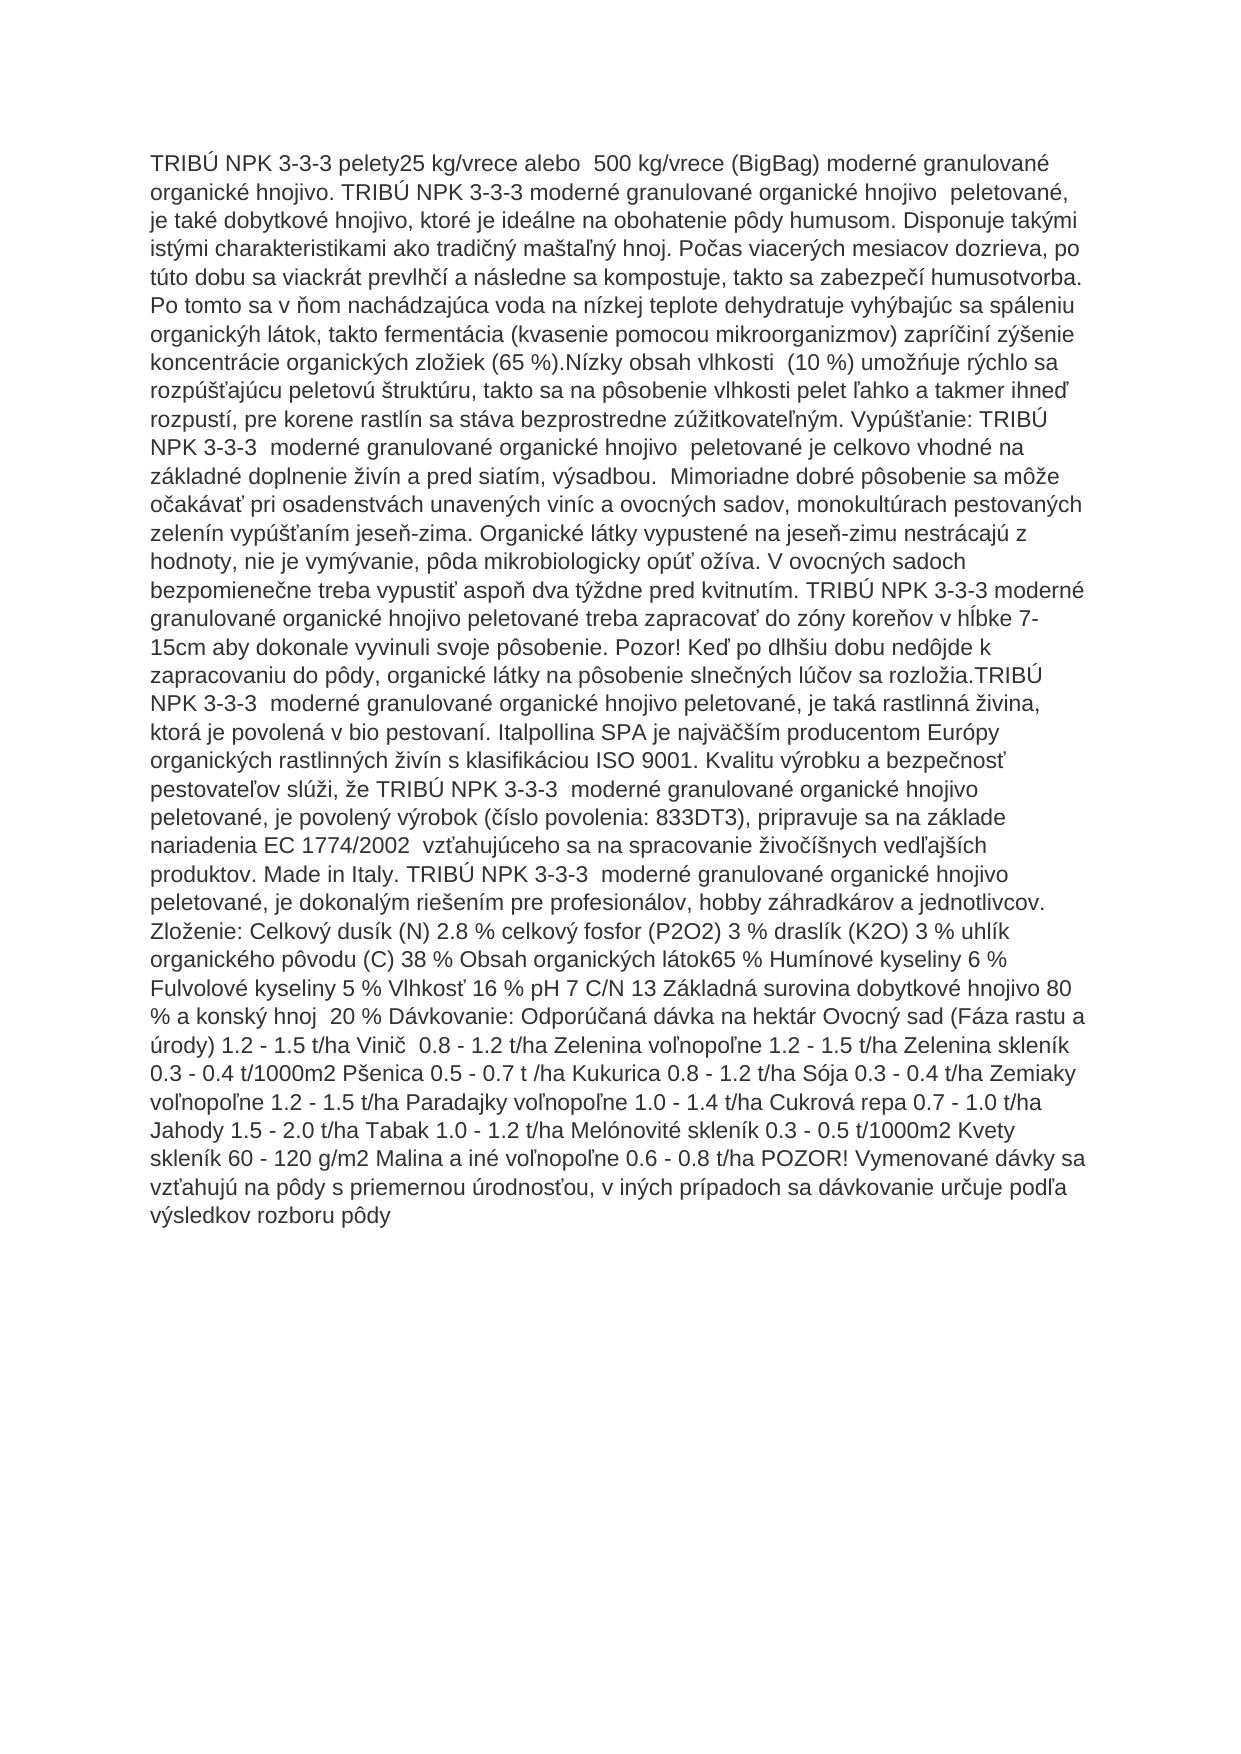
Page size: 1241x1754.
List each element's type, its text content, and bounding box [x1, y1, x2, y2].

text TRIBÚ NPK 3-3-3 pelety25 kg/vrece alebo 500 kg/vrece (BigBag) moderné granulované organické hnojivo. TRIBÚ NPK 3-3-3 moderné granulované organické hnojivo peletované, je také dobytkové hnojivo, ktoré je ideálne na obohatenie pôdy humusom. Disponuje takými istými charakteristikami ako tradičný maštaľný hnoj. Počas viacerých mesiacov dozrieva, po túto dobu sa viackrát prevlhčí a následne sa kompostuje, takto sa zabezpečí humusotvorba. Po tomto sa v ňom nachádzajúca voda na nízkej teplote dehydratuje vyhýbajúc sa spáleniu organickýh látok, takto fermentácia (kvasenie pomocou mikroorganizmov) zapríčiní zýšenie koncentrácie organických zložiek (65 %).Nízky obsah vlhkosti (10 %) umožńuje rýchlo sa rozpúšťajúcu peletovú štruktúru, takto sa na pôsobenie vlhkosti pelet ľahko a takmer ihneď rozpustí, pre korene rastlín sa stáva bezprostredne zúžitkovateľným. Vypúšťanie: TRIBÚ NPK 3-3-3 moderné granulované organické hnojivo peletované je celkovo vhodné na základné doplnenie živín a pred siatím, výsadbou. Mimoriadne dobré pôsobenie sa môže očakávať pri osadenstvách unavených viníc a ovocných sadov, monokultúrach pestovaných zelenín vypúšťaním jeseň-zima. Organické látky vypustené na jeseň-zimu nestrácajú z hodnoty, nie je vymývanie, pôda mikrobiologicky opúť ožíva. V ovocných sadoch bezpomienečne treba vypustiť aspoň dva týždne pred kvitnutím. TRIBÚ NPK 3-3-3 moderné granulované organické hnojivo peletované treba zapracovať do zóny koreňov v hĺbke 7-15cm aby dokonale vyvinuli svoje pôsobenie. Pozor! Keď po dlhšiu dobu nedôjde k zapracovaniu do pôdy, organické látky na pôsobenie slnečných lúčov sa rozložia.TRIBÚ NPK 3-3-3 moderné granulované organické hnojivo peletované, je taká rastlinná živina, ktorá je povolená v bio pestovaní. Italpollina SPA je najväčším producentom Európy organických rastlinných živín s klasifikáciou ISO 9001. Kvalitu výrobku a bezpečnosť pestovateľov slúži, že TRIBÚ NPK 3-3-3 moderné granulované organické hnojivo peletované, je povolený výrobok (číslo povolenia: 833DT3), pripravuje sa na základe nariadenia EC 1774/2002 vzťahujúceho sa na spracovanie živočíšnych vedľajších produktov. Made in Italy. TRIBÚ NPK 3-3-3 moderné granulované organické hnojivo peletované, je dokonalým riešením pre profesionálov, hobby záhradkárov a jednotlivcov. Zloženie: Celkový dusík (N) 2.8 % celkový fosfor (P2O2) 3 % draslík (K2O) 3 % uhlík organického pôvodu (C) 38 % Obsah organických látok65 % Humínové kyseliny 6 % Fulvolové kyseliny 5 % Vlhkosť 16 % pH 7 C/N 13 Základná surovina dobytkové hnojivo 80 % a konský hnoj 20 % Dávkovanie: Odporúčaná dávka na hektár Ovocný sad (Fáza rastu a úrody) 1.2 - 1.5 t/ha Vinič 0.8 - 1.2 t/ha Zelenina voľnopoľne 1.2 - 1.5 t/ha Zelenina skleník 0.3 - 0.4 t/1000m2 Pšenica 0.5 - 0.7 t /ha Kukurica 0.8 - 1.2 t/ha Sója 0.3 - 0.4 t/ha Zemiaky voľnopoľne 1.2 - 1.5 t/ha Paradajky voľnopoľne 1.0 - 1.4 t/ha Cukrová repa 0.7 - 1.0 t/ha Jahody 1.5 - 2.0 t/ha Tabak 1.0 - 1.2 t/ha Melónovité skleník 0.3 - 0.5 t/1000m2 Kvety skleník 60 - 120 g/m2 Malina a iné voľnopoľne 0.6 - 0.8 t/ha POZOR! Vymenované dávky sa vzťahujú na pôdy s priemernou úrodnosťou, v iných prípadoch sa dávkovanie určuje podľa výsledkov rozboru pôdy [150, 150, 1090, 1228]
